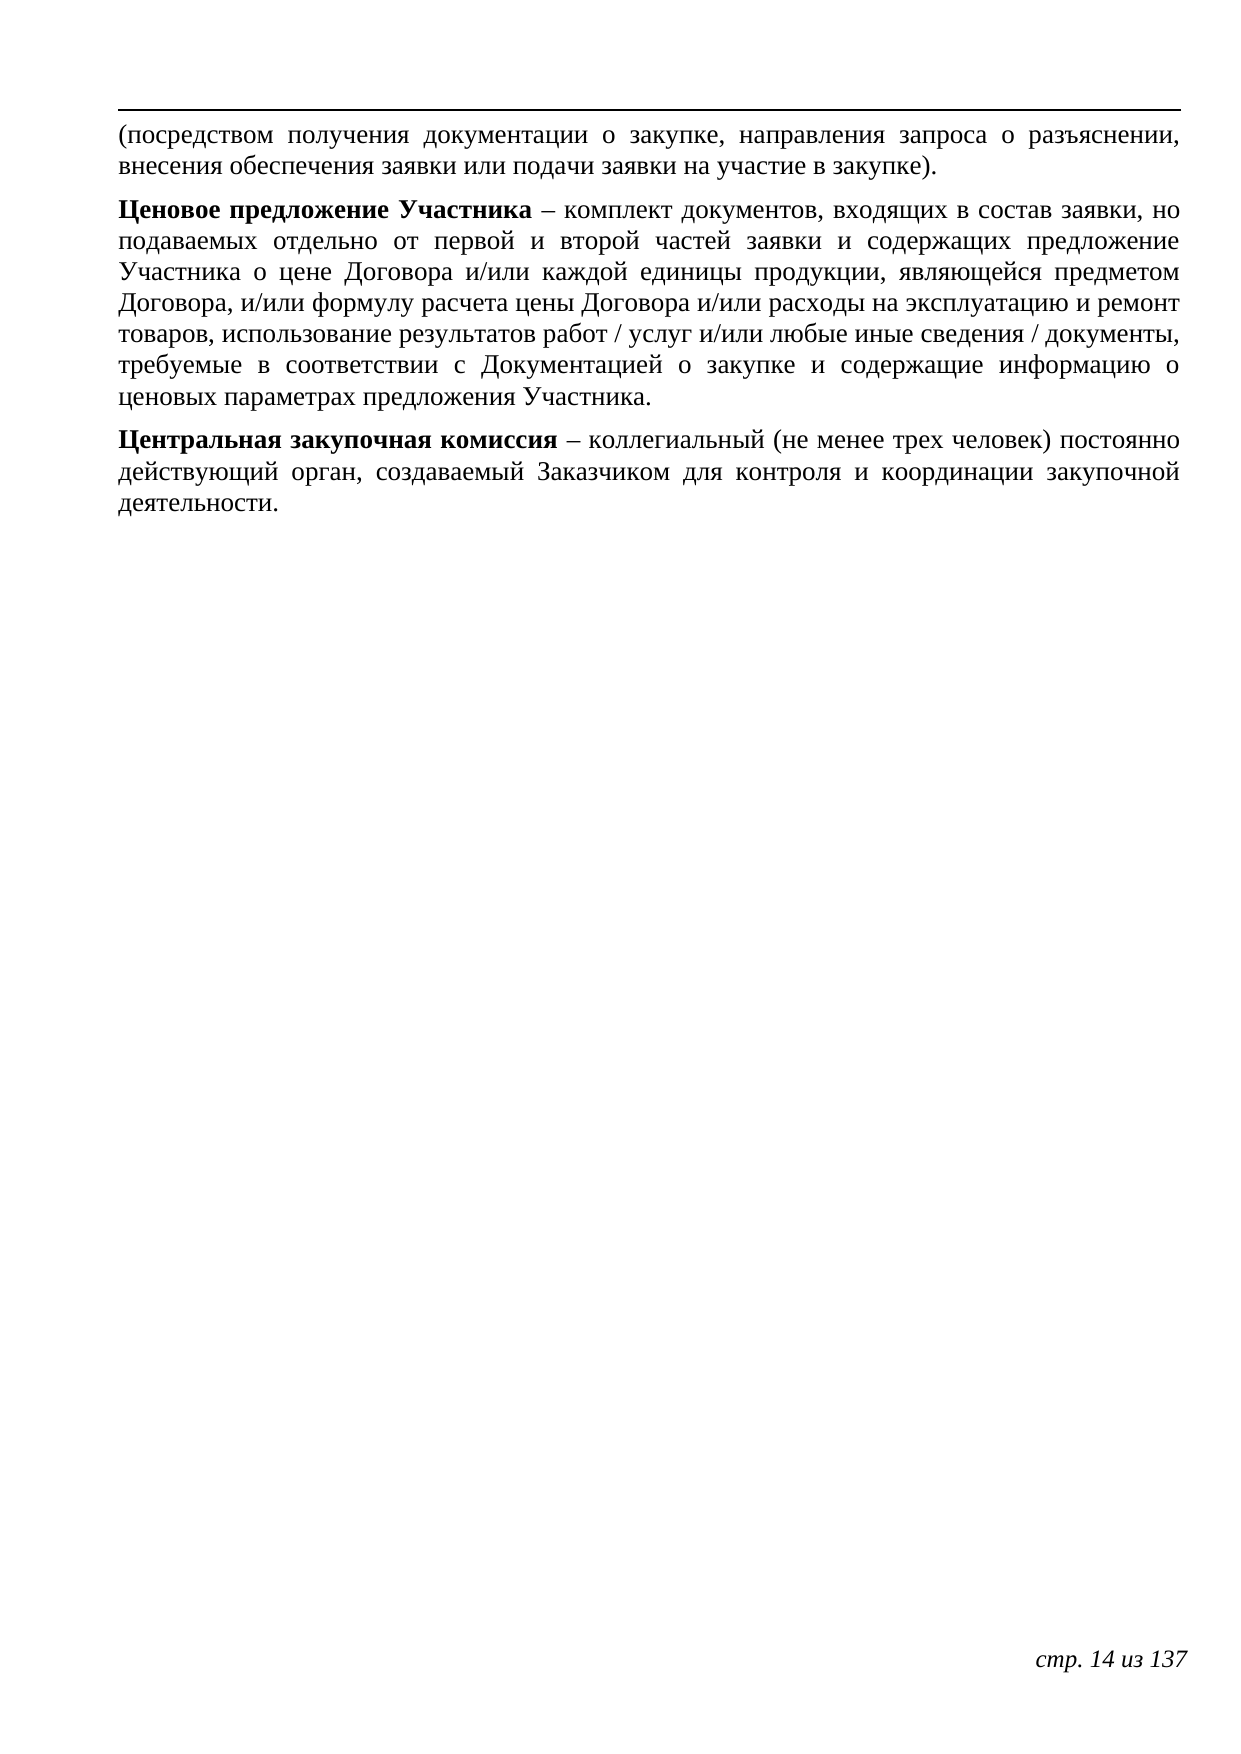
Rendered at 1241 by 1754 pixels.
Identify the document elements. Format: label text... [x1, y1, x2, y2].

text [118, 118, 1181, 180]
text Центральная закупочная комиссия – коллегиальный (не менее трех человек) постоянно действующий орган, создаваемый Заказчиком для контроля и координации закупочной деятельности. [118, 423, 1181, 517]
text Ценовое предложение Участника – комплект документов, входящих в состав заявки, но подаваемых отдельно от первой и второй частей заявки и содержащих предложение Участника о цене Договора и/или каждой единицы продукции, являющейся предметом Договора, и/или формулу расчета цены Договора и/или расходы на эксплуатацию и ремонт товаров, использование результатов работ / услуг и/или любые иные сведения / документы, требуемые в соответствии с Документацией о закупке и содержащие информацию о ценовых параметрах предложения Участника. [118, 193, 1181, 411]
